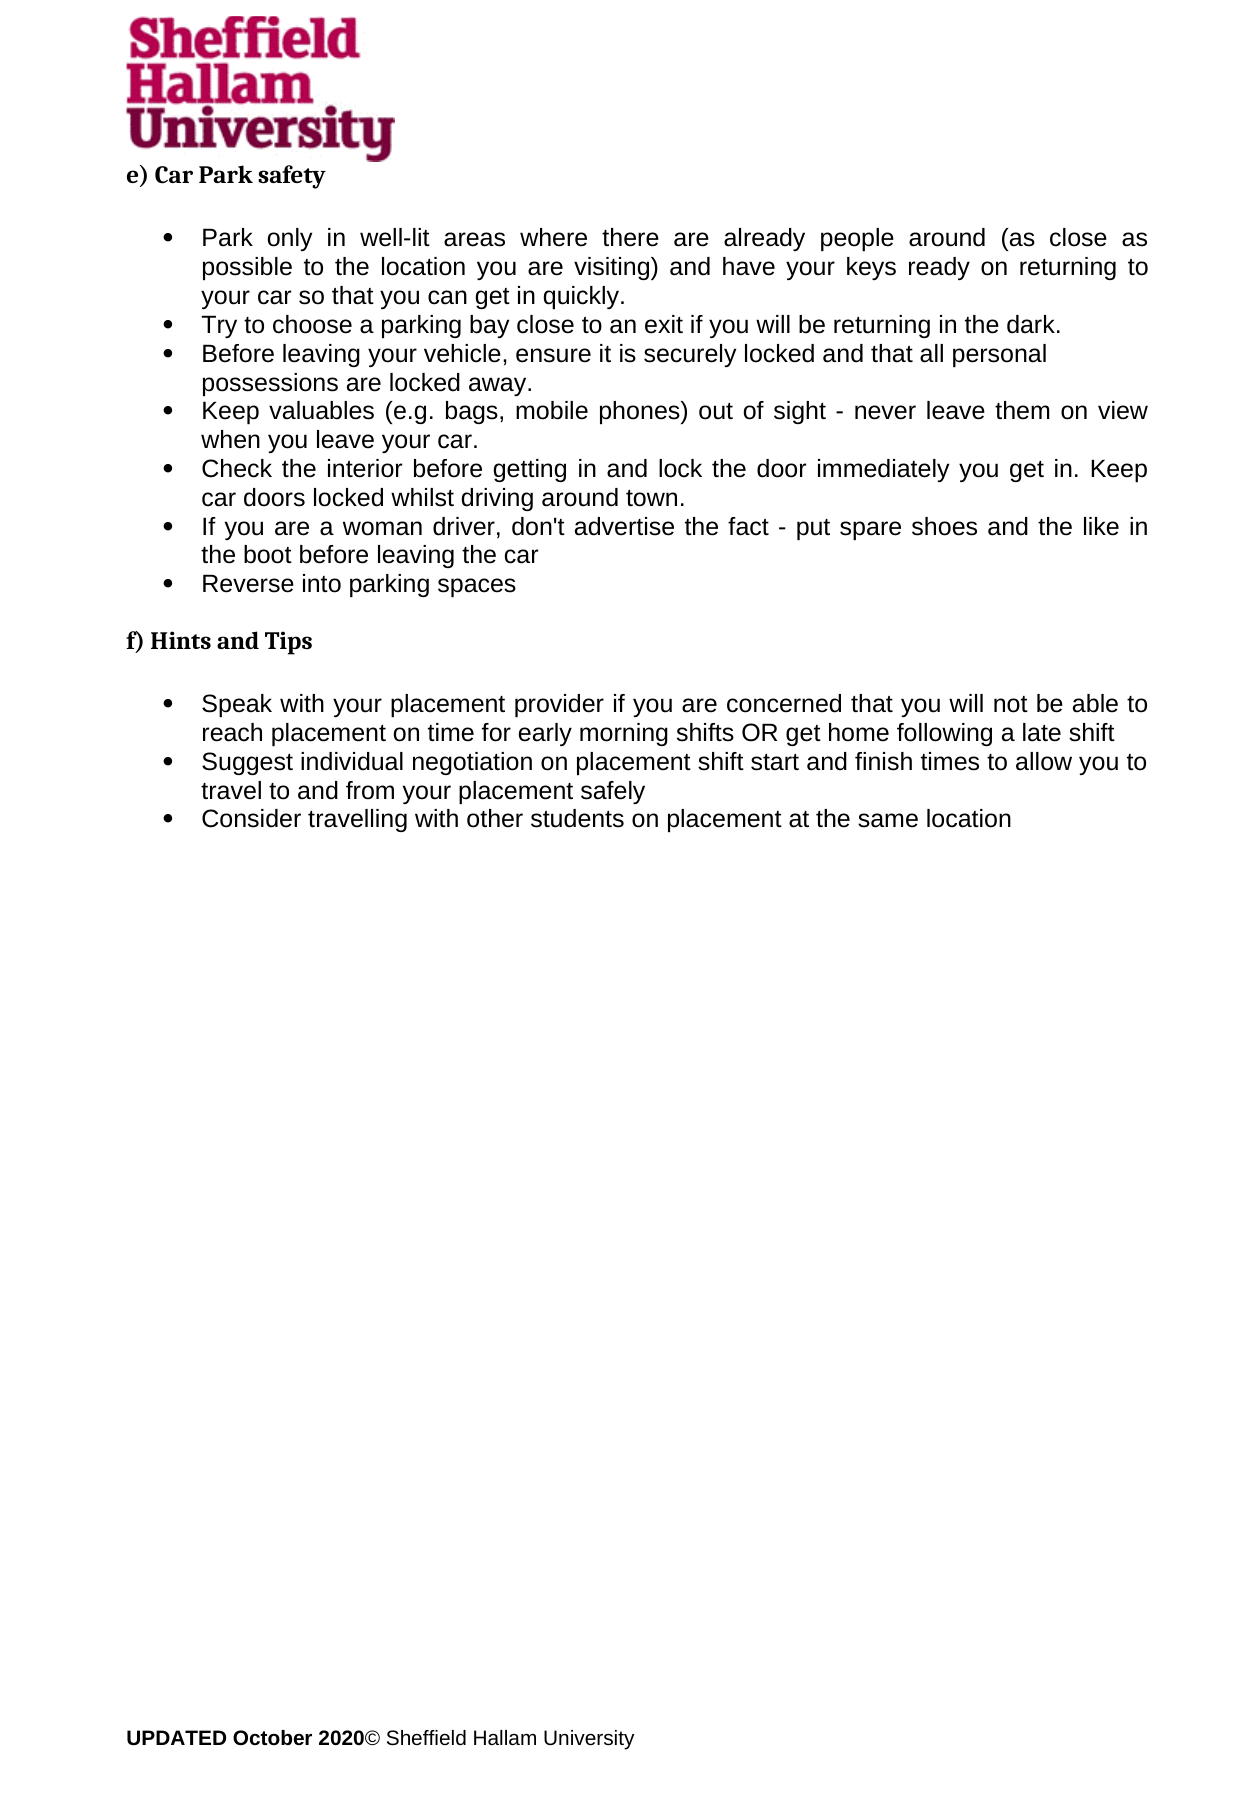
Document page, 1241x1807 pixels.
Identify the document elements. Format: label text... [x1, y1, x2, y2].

subtitle e) Car Park safety [126, 161, 1150, 190]
list Before leaving your vehicle, ensure it is securely locked and that all personal possessions are locked away. [164, 339, 1150, 396]
subtitle f) Hints and Tips [126, 627, 1150, 656]
list Park only in well-lit areas where there are already people around (as close as possible to the location you are visiting) and have your keys ready on returning to your car so that you can get in quickly. [164, 223, 1150, 310]
list Check the interior before getting in and lock the door immediately you get in. Keep car doors locked whilst driving around town. [164, 454, 1150, 511]
list Speak with your placement provider if you are concerned that you will not be able to reach placement on time for early morning shifts OR get home following a late shift [164, 689, 1150, 747]
list If you are a woman driver, don't advertise the fact - put spare shoes and the like in the boot before leaving the car [164, 511, 1150, 569]
list Reverse into parking spaces [164, 569, 1150, 598]
list Try to choose a parking bay close to an exit if you will be returning in the dark. [164, 310, 1150, 339]
list Consider travelling with other students on placement at the same location [164, 804, 1150, 833]
list Suggest individual negotiation on placement shift start and finish times to allow you to travel to and from your placement safely [164, 747, 1150, 804]
list Keep valuables (e.g. bags, mobile phones) out of sight - never leave them on view when you leave your car. [164, 396, 1150, 454]
picture [126, 16, 395, 162]
